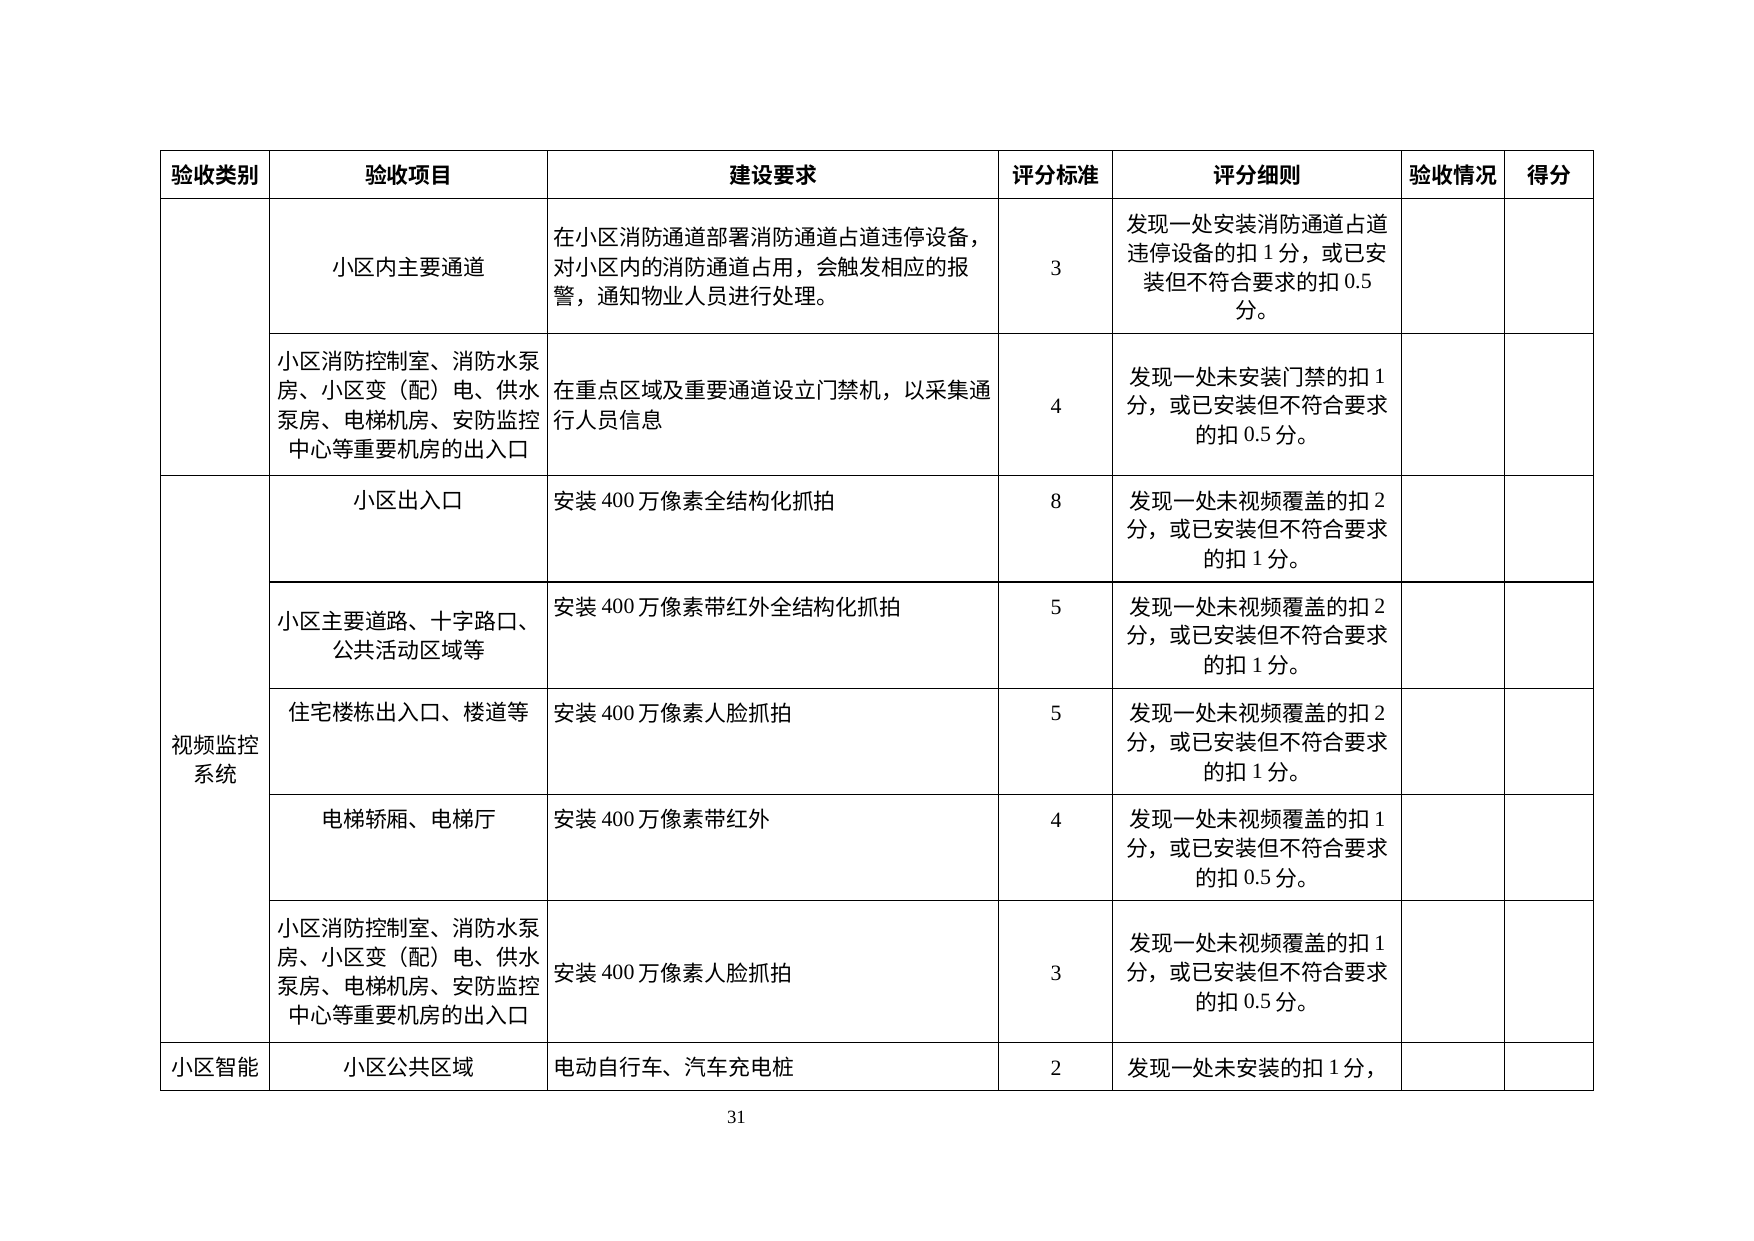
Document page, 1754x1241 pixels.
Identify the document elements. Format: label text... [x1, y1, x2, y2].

table_header 评分标准 [999, 151, 1112, 198]
table_cell 安装400万像素带红外全结构化抓拍 [548, 583, 998, 688]
table_cell 小区出入口 [270, 476, 547, 581]
table_cell [1402, 199, 1504, 333]
table_cell 小区公共区域 [270, 1043, 547, 1090]
table_cell 8 [999, 476, 1112, 581]
table_cell 小区消防控制室、消防水泵房、小区变（配）电、供水泵房、电梯机房、安防监控中心等重要机房的出入口 [270, 901, 547, 1042]
table_cell 视频监控系统 [161, 476, 269, 1042]
table_cell [1505, 901, 1593, 1042]
table_cell [1402, 689, 1504, 794]
table_cell 住宅楼栋出入口、楼道等 [270, 689, 547, 794]
table_header 验收类别 [161, 151, 269, 198]
table_cell 安装400万像素人脸抓拍 [548, 689, 998, 794]
table_header 验收项目 [270, 151, 547, 198]
table_cell 发现一处未安装门禁的扣1分，或已安装但不符合要求的扣0.5分。 [1113, 334, 1401, 475]
table_cell 发现一处未视频覆盖的扣2分，或已安装但不符合要求的扣1分。 [1113, 476, 1401, 581]
table_cell 安装400万像素带红外 [548, 795, 998, 900]
table_cell 安装400万像素全结构化抓拍 [548, 476, 998, 581]
table_cell [1505, 795, 1593, 900]
table_cell 发现一处未视频覆盖的扣1分，或已安装但不符合要求的扣0.5分。 [1113, 901, 1401, 1042]
table_cell [1505, 334, 1593, 475]
table_cell 小区消防控制室、消防水泵房、小区变（配）电、供水泵房、电梯机房、安防监控中心等重要机房的出入口 [270, 334, 547, 475]
table_header 建设要求 [548, 151, 998, 198]
table_cell 发现一处未安装的扣1分，或已安装但不符合要求的扣0.5分。 [1113, 1043, 1401, 1090]
table_cell 发现一处未视频覆盖的扣2分，或已安装但不符合要求的扣1分。 [1113, 583, 1401, 688]
table_header 验收情况 [1402, 151, 1504, 198]
table_header 评分细则 [1113, 151, 1401, 198]
table_cell [1402, 334, 1504, 475]
table_cell [1402, 1043, 1504, 1090]
table_cell [1505, 476, 1593, 581]
table_cell 小区智能设施 [161, 1043, 269, 1090]
table_cell 4 [999, 795, 1112, 900]
table_cell 5 [999, 583, 1112, 688]
table_cell 4 [999, 334, 1112, 475]
table_cell 发现一处未视频覆盖的扣2分，或已安装但不符合要求的扣1分。 [1113, 689, 1401, 794]
table_header 得分 [1505, 151, 1593, 198]
table_cell 2 [999, 1043, 1112, 1090]
table_cell 发现一处安装消防通道占道违停设备的扣1分，或已安装但不符合要求的扣0.5分。 [1113, 199, 1401, 333]
table_cell 安装400万像素人脸抓拍 [548, 901, 998, 1042]
table_cell 发现一处未视频覆盖的扣1分，或已安装但不符合要求的扣0.5分。 [1113, 795, 1401, 900]
table_cell 小区内主要通道 [270, 199, 547, 333]
table_cell [1402, 795, 1504, 900]
table_cell 在重点区域及重要通道设立门禁机，以采集通行人员信息 [548, 334, 998, 475]
table_cell 小区主要道路、十字路口、公共活动区域等 [270, 583, 547, 688]
table_cell [1505, 583, 1593, 688]
table_cell 5 [999, 689, 1112, 794]
table_cell [1402, 476, 1504, 581]
table_cell [1402, 901, 1504, 1042]
table_cell 3 [999, 199, 1112, 333]
table_cell 电梯轿厢、电梯厅 [270, 795, 547, 900]
table_cell 3 [999, 901, 1112, 1042]
table_cell [1505, 1043, 1593, 1090]
table_cell [1505, 199, 1593, 333]
table_cell [1402, 583, 1504, 688]
table_cell 在小区消防通道部署消防通道占道违停设备，对小区内的消防通道占用，会触发相应的报警，通知物业人员进行处理。 [548, 199, 998, 333]
table_cell [1505, 689, 1593, 794]
table_cell 电动自行车、汽车充电桩 [548, 1043, 998, 1090]
